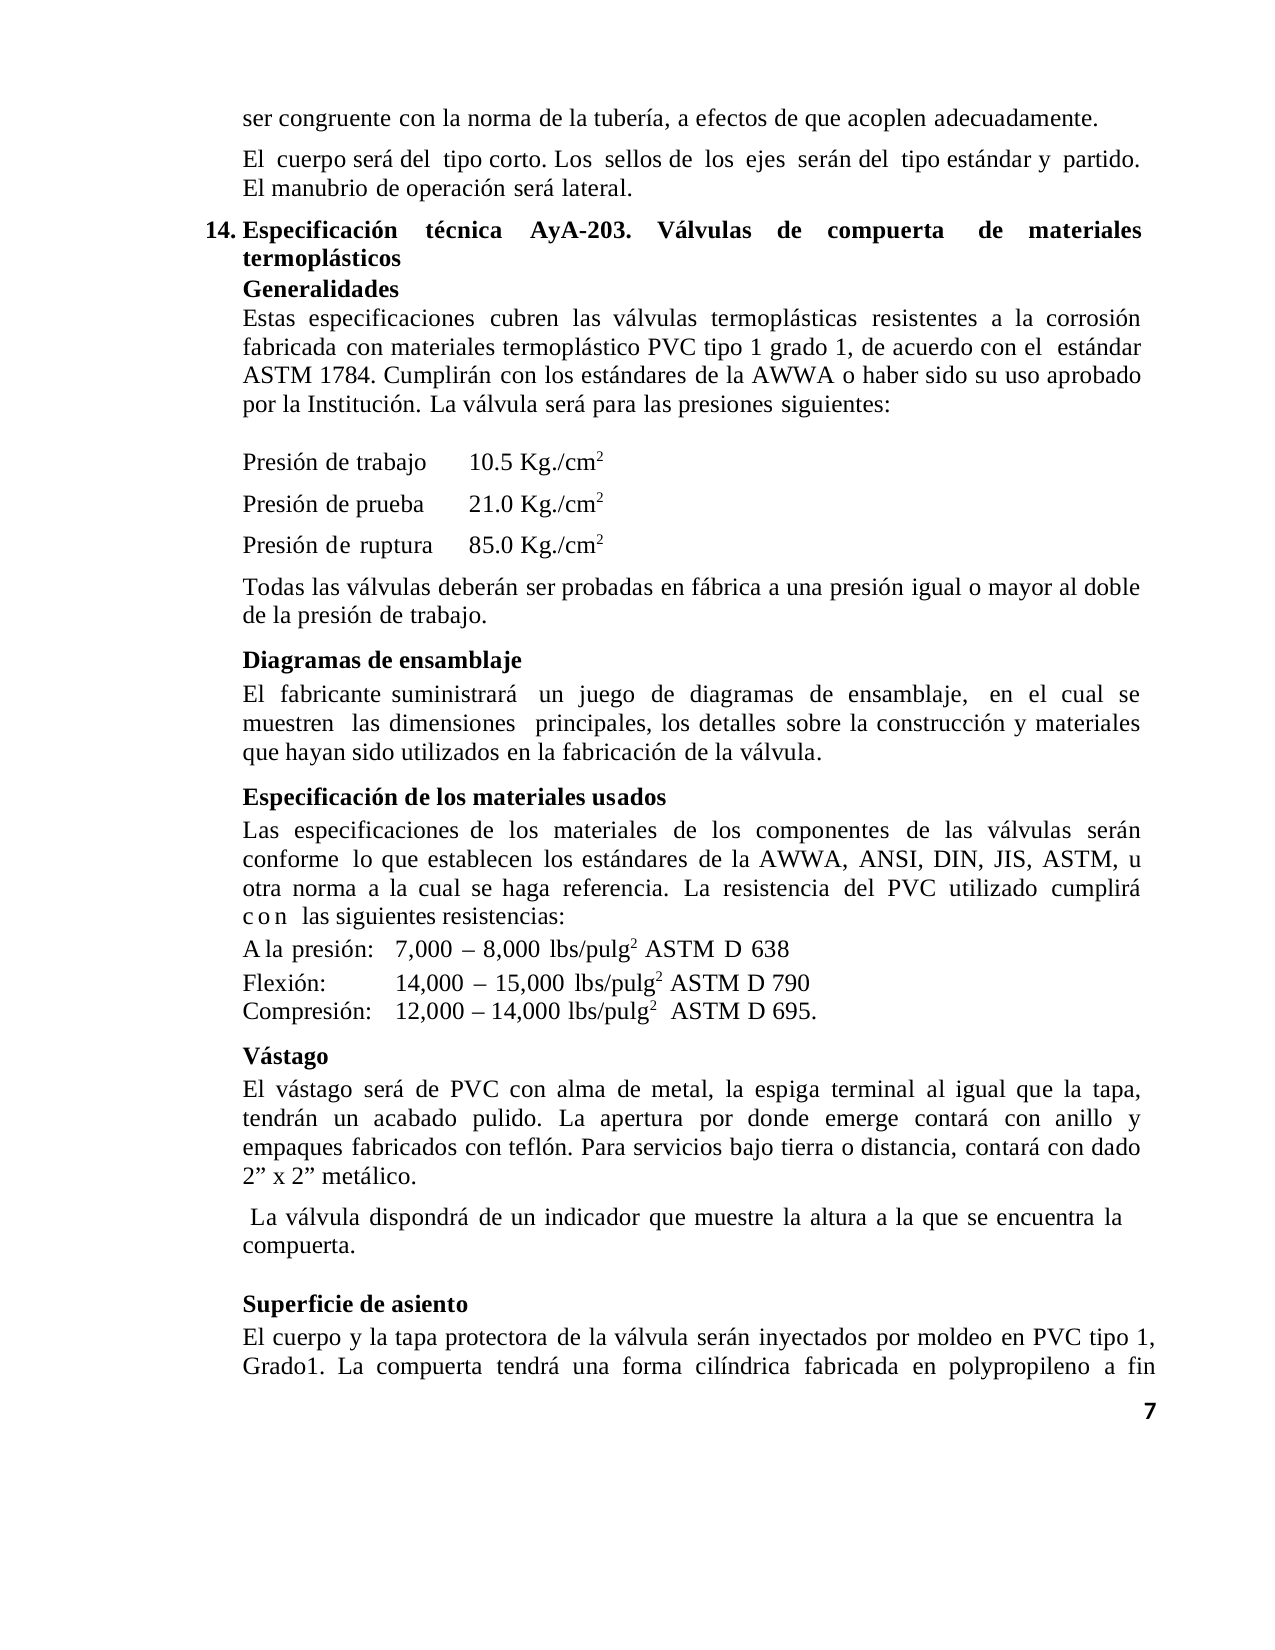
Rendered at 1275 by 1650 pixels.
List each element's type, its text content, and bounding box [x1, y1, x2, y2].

text Todas las válvulas deberán ser probadas en fábrica a una presión igual o mayor al doble de la presión de trabajo. [242, 572, 1140, 629]
text Presión de prueba 21.0 Kg./cm2 [196, 489, 678, 518]
text Diagramas de ensamblaje [242, 642, 1156, 674]
text Especificación de los materiales usados [242, 778, 1156, 811]
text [242, 1322, 1156, 1379]
text El fabricante suministrará un juego de diagramas de ensamblaje, en el cual se muestren las dimensiones principales, los detalles sobre la construcción y materiales que hayan sido utilizados en la fabricación de la válvula. [242, 679, 1141, 765]
text Presión de trabajo 10.5 Kg./cm2 [196, 447, 674, 476]
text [242, 103, 1141, 132]
text Estas especificaciones cubren las válvulas termoplásticas resistentes a la corrosión fabricada con materiales termoplástico PVC tipo 1 grado 1, de acuerdo con el estándar ASTM 1784. Cumplirán con los estándares de la AWWA o haber sido su uso aprobado por la Institución. La válvula será para las presiones siguientes: [242, 303, 1141, 418]
text Las especificaciones de los materiales de los componentes de las válvulas serán conforme lo que establecen los estándares de la AWWA, ANSI, DIN, JIS, ASTM, u otra norma a la cual se haga referencia. La resistencia del PVC utilizado cumplirá con las siguientes resistencias: [242, 815, 1141, 930]
text Ala presión: 7,000 – 8,000 lbs/pulg2 ASTM D 638 [175, 934, 1141, 963]
text Generalidades [195, 274, 1156, 303]
text Presión de ruptura 85.0 Kg./cm2 [196, 531, 679, 559]
text El cuerpo será del tipo corto. Los sellos de los ejes serán del tipo estándar y partido. El manubrio de operación será lateral. [242, 144, 1140, 202]
list Especificación técnica AyA-203. Válvulas de compuerta de materiales termoplásticos [205, 215, 1142, 272]
text Compresión: 12,000 – 14,000 lbs/pulg2 ASTM D 695. [242, 996, 904, 1025]
text Flexión: 14,000 – 15,000 lbs/pulg2 ASTM D 790 [175, 968, 1141, 996]
text Superficie de asiento [242, 1285, 1156, 1318]
text La válvula dispondrá de un indicador que muestre la altura a la que se encuentra la compuerta. [242, 1202, 1123, 1259]
text El vástago será de PVC con alma de metal, la espiga terminal al igual que la tapa, tendrán un acabado pulido. La apertura por donde emerge contará con anillo y empaques fabricados con teflón. Para servicios bajo tierra o distancia, contará con dado 2” x 2” metálico. [242, 1074, 1141, 1189]
text Vástago [242, 1038, 1156, 1070]
